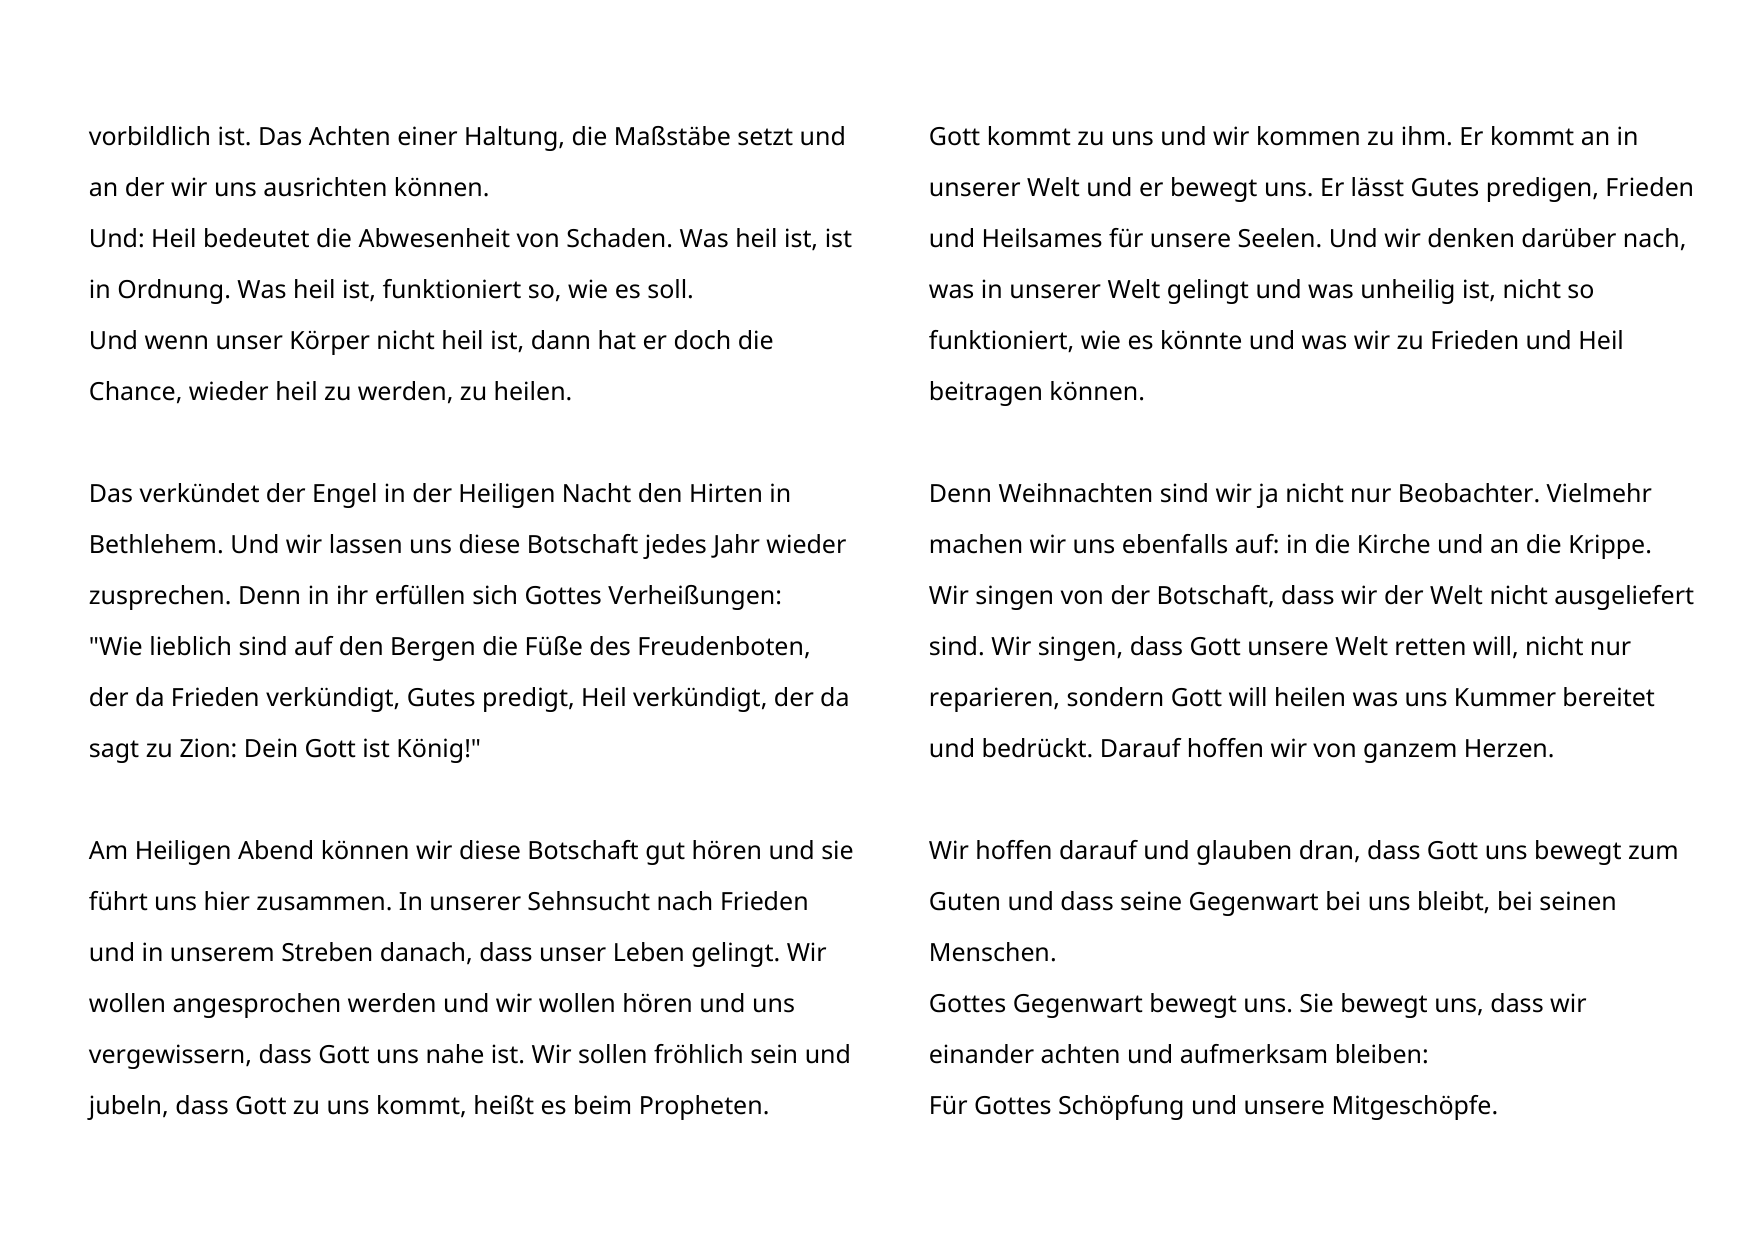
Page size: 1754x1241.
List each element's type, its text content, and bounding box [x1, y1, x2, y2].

text Und wenn unser Körper nicht heil ist, dann hat er doch die Chance, wieder heil zu werden, zu heilen. [89, 322, 855, 407]
text "Wie lieblich sind auf den Bergen die Füße des Freudenboten, der da Frieden verkündigt, Gutes predigt, Heil verkündigt, der da sagt zu Zion: Dein Gott ist König!" [89, 628, 855, 765]
text Und: Heil bedeutet die Abwesenheit von Schaden. Was heil ist, ist in Ordnung. Was heil ist, funktioniert so, wie es soll. [89, 220, 855, 305]
text Das verkündet der Engel in der Heiligen Nacht den Hirten in Bethlehem. Und wir lassen uns diese Botschaft jedes Jahr wieder zusprechen. Denn in ihr erfüllen sich Gottes Verheißungen: [89, 475, 855, 612]
text Gott kommt zu uns und wir kommen zu ihm. Er kommt an in unserer Welt und er bewegt uns. Er lässt Gutes predigen, Frieden und Heilsames für unsere Seelen. Und wir denken darüber nach, was in unserer Welt gelingt und was unheilig ist, nicht so funktioniert, wie es könnte und was wir zu Frieden und Heil beitragen können. [929, 118, 1695, 407]
text Für Gottes Schöpfung und unsere Mitgeschöpfe. [929, 1088, 1695, 1122]
text Am Heiligen Abend können wir diese Botschaft gut hören und sie führt uns hier zusammen. In unserer Sehnsucht nach Frieden und in unserem Streben danach, dass unser Leben gelingt. Wir wollen angesprochen werden und wir wollen hören und uns vergewissern, dass Gott uns nahe ist. Wir sollen fröhlich sein und jubeln, dass Gott zu uns kommt, heißt es beim Propheten. [89, 833, 855, 1122]
text Gottes Gegenwart bewegt uns. Sie bewegt uns, dass wir einander achten und aufmerksam bleiben: [929, 986, 1695, 1071]
text Denn Weihnachten sind wir ja nicht nur Beobachter. Vielmehr machen wir uns ebenfalls auf: in die Kirche und an die Krippe. Wir singen von der Botschaft, dass wir der Welt nicht ausgeliefert sind. Wir singen, dass Gott unsere Welt retten will, nicht nur reparieren, sondern Gott will heilen was uns Kummer bereitet und bedrückt. Darauf hoffen wir von ganzem Herzen. [929, 475, 1695, 765]
text Wir hoffen darauf und glauben dran, dass Gott uns bewegt zum Guten und dass seine Gegenwart bei uns bleibt, bei seinen Menschen. [929, 833, 1695, 969]
